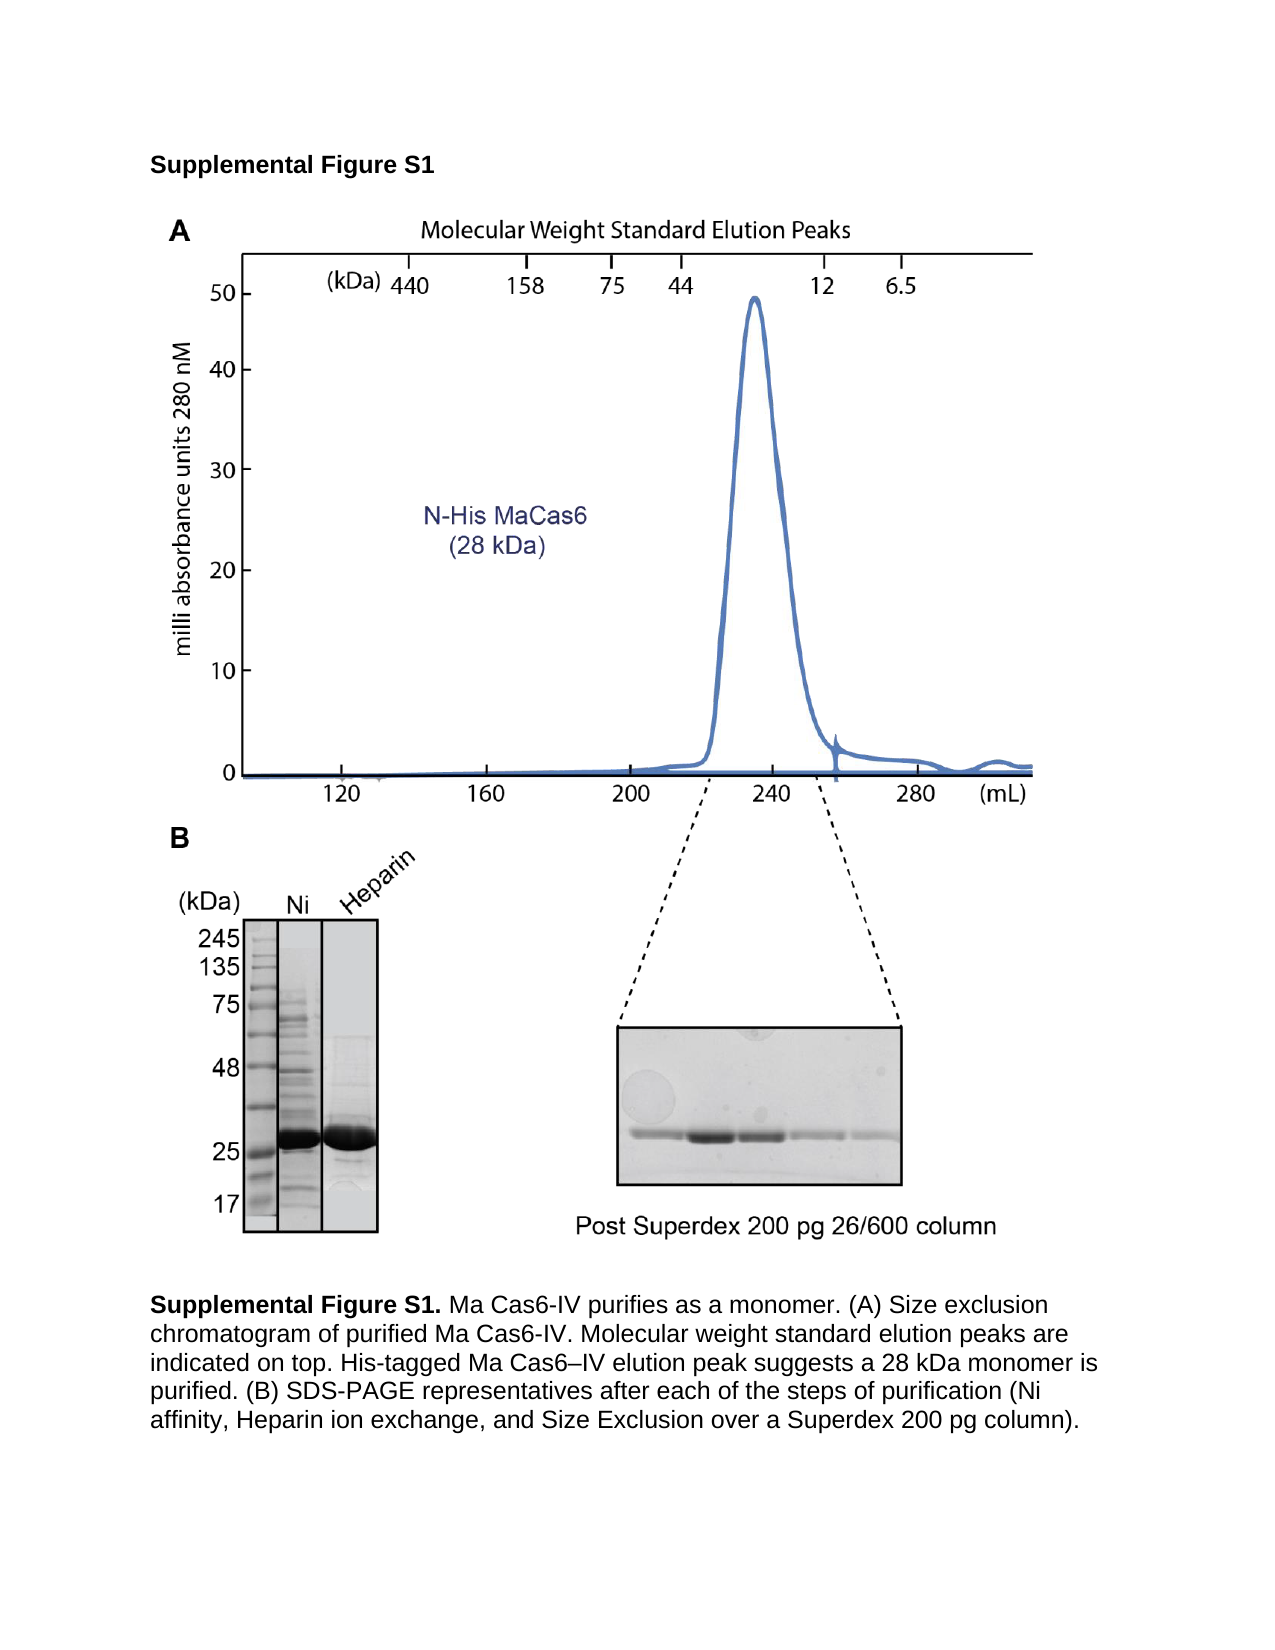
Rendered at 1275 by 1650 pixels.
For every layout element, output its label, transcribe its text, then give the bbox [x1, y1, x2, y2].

text Supplemental Figure S1 [150, 150, 1125, 179]
picture [150, 207, 1050, 1262]
text Supplemental Figure S1. Ma Cas6-IV purifies as a monomer. (A) Size exclusion chromatogram of purified Ma Cas6-IV. Molecular weight standard elution peaks are indicated on top. His-tagged Ma Cas6–IV elution peak suggests a 28 kDa monomer is purified. (B) SDS-PAGE representatives after each of the steps of purification (Ni affinity, Heparin ion exchange, and Size Exclusion over a Superdex 200 pg column). [150, 1290, 1125, 1434]
